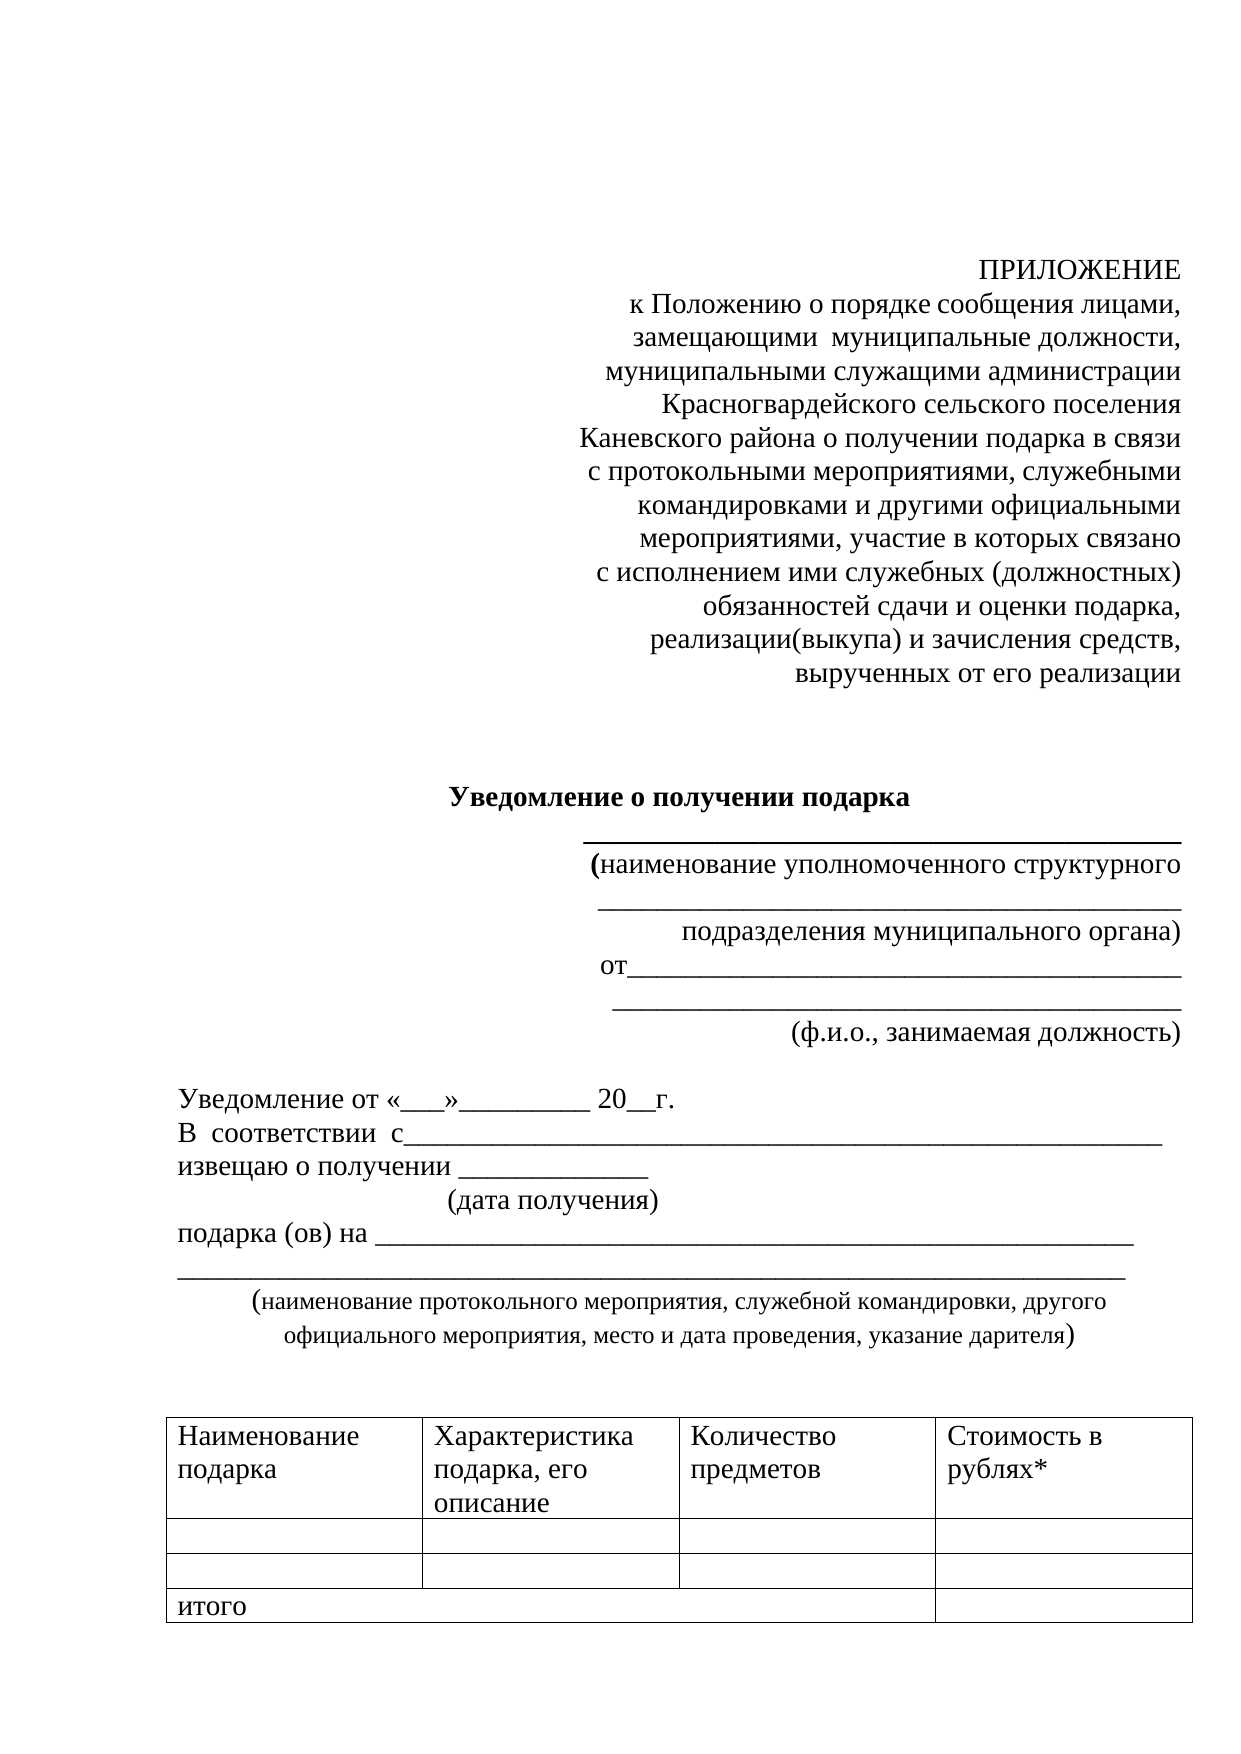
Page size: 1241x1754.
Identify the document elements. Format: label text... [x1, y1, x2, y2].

table_header Количество предметов [680, 1418, 935, 1518]
table_header Характеристика подарка, его описание [423, 1418, 679, 1518]
title от______________________________________ [177, 947, 1181, 981]
title _______________________________________ [177, 981, 1181, 1014]
title В соответствии с____________________________________________________ извещаю о получении _____________ [177, 1115, 1181, 1182]
title муниципальными служащими администрации [177, 353, 1181, 386]
title подарка (ов) на ____________________________________________________ [177, 1215, 1181, 1249]
title _________________________________________ [177, 813, 1181, 846]
title к Положению о порядке сообщения лицами, [177, 286, 1181, 319]
title реализации(выкупа) и зачисления средств, [177, 621, 1181, 655]
title с исполнением ими служебных (должностных) [177, 554, 1181, 588]
title (дата получения) [177, 1182, 1181, 1215]
table_header Стоимость в рублях* [936, 1418, 1192, 1518]
table_cell [167, 1519, 422, 1553]
title вырученных от его реализации [177, 655, 1181, 688]
table_cell [680, 1519, 935, 1553]
title Уведомление о получении подарка [177, 779, 1181, 813]
title (наименование протокольного мероприятия, служебной командировки, другого [177, 1282, 1181, 1316]
title мероприятиями, участие в которых связано [177, 521, 1181, 554]
title ПРИЛОЖЕНИЕ [177, 252, 1181, 286]
title _________________________________________________________________ [177, 1249, 1181, 1282]
title Красногвардейского сельского поселения [177, 386, 1181, 420]
title с протокольными мероприятиями, служебными [177, 453, 1181, 487]
title (наименование уполномоченного структурного [177, 846, 1181, 880]
title Уведомление от «___»_________ 20__г. [177, 1081, 1181, 1115]
table_cell итого [167, 1589, 935, 1622]
table_cell [936, 1589, 1192, 1622]
table_cell [423, 1554, 679, 1587]
table_cell [167, 1554, 422, 1587]
title обязанностей сдачи и оценки подарка, [177, 588, 1181, 621]
title командировками и другими официальными [177, 487, 1181, 521]
table_cell [936, 1554, 1192, 1587]
title замещающими муниципальные должности, [177, 319, 1181, 353]
title Каневского района о получении подарка в связи [177, 420, 1181, 453]
table_cell [423, 1519, 679, 1553]
table_cell [680, 1554, 935, 1587]
title ________________________________________ [177, 880, 1181, 913]
table_cell [936, 1519, 1192, 1553]
table_header Наименование подарка [167, 1418, 422, 1518]
title (ф.и.о., занимаемая должность) [177, 1014, 1181, 1048]
title официального мероприятия, место и дата проведения, указание дарителя) [177, 1316, 1181, 1349]
title подразделения муниципального органа) [177, 913, 1181, 947]
